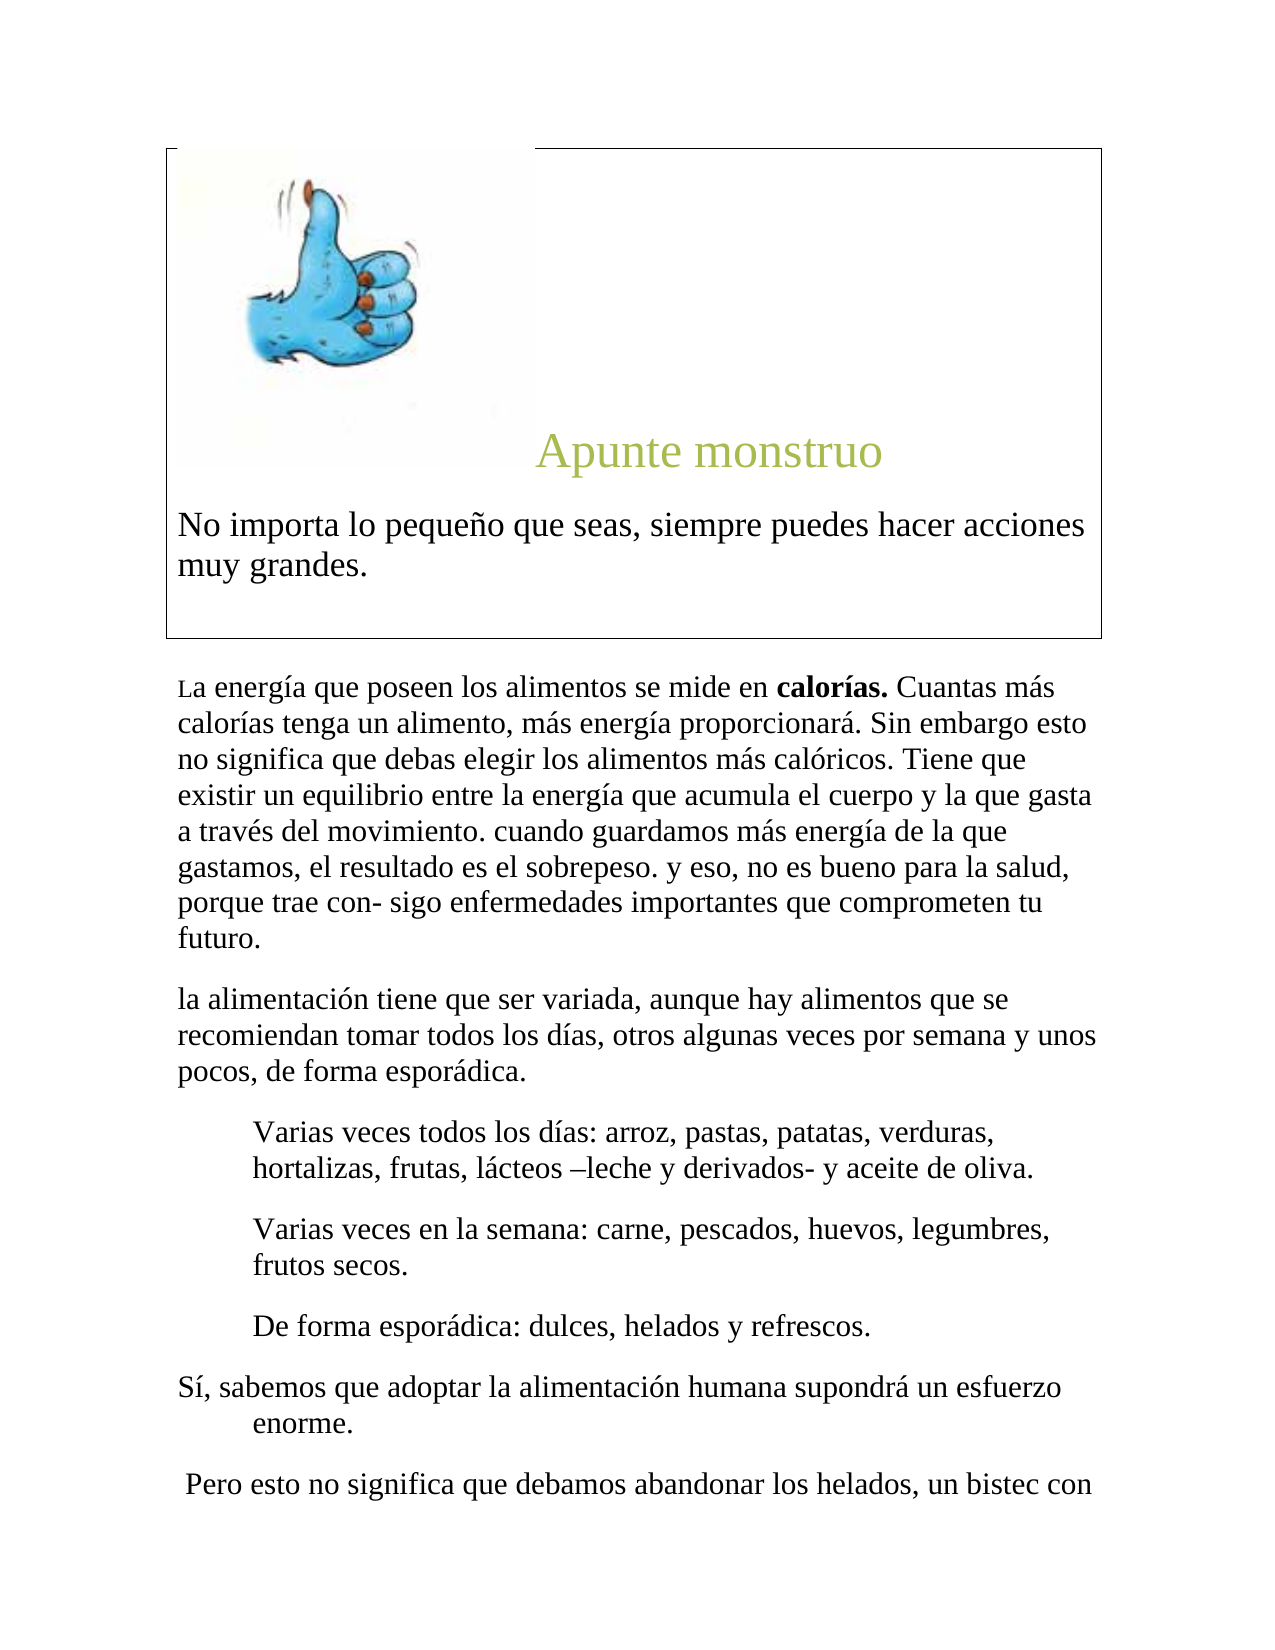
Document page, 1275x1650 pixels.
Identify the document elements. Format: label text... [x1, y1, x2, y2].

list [177, 1465, 1098, 1501]
list Varias veces en la semana: carne, pescados, huevos, legumbres, frutos secos. [177, 1210, 1098, 1282]
list De forma esporádica: dulces, helados y refrescos. [177, 1307, 1098, 1343]
table_header Apunte monstruo No importa lo pequeño que seas, siempre puedes hacer acciones muy grandes. [167, 149, 1101, 638]
text la alimentación tiene que ser variada, aunque hay alimentos que se recomiendan tomar todos los días, otros algunas veces por semana y unos pocos, de forma esporádica. [177, 981, 1098, 1088]
picture [177, 148, 535, 467]
list Sí, sabemos que adoptar la alimentación humana supondrá un esfuerzo enorme. [177, 1368, 1098, 1440]
list Varias veces todos los días: arroz, pastas, patatas, verduras, hortalizas, frutas, lácteos –leche y derivados- y aceite de oliva. [177, 1113, 1098, 1185]
text La energía que poseen los alimentos se mide en calorías. Cuantas más calorías tenga un alimento, más energía proporcionará. Sin embargo esto no significa que debas elegir los alimentos más calóricos. Tiene que existir un equilibrio entre la energía que acumula el cuerpo y la que gasta a través del movimiento. cuando guardamos más energía de la que gastamos, el resultado es el sobrepeso. y eso, no es bueno para la salud, porque trae con- sigo enfermedades importantes que comprometen tu futuro. [177, 668, 1098, 956]
